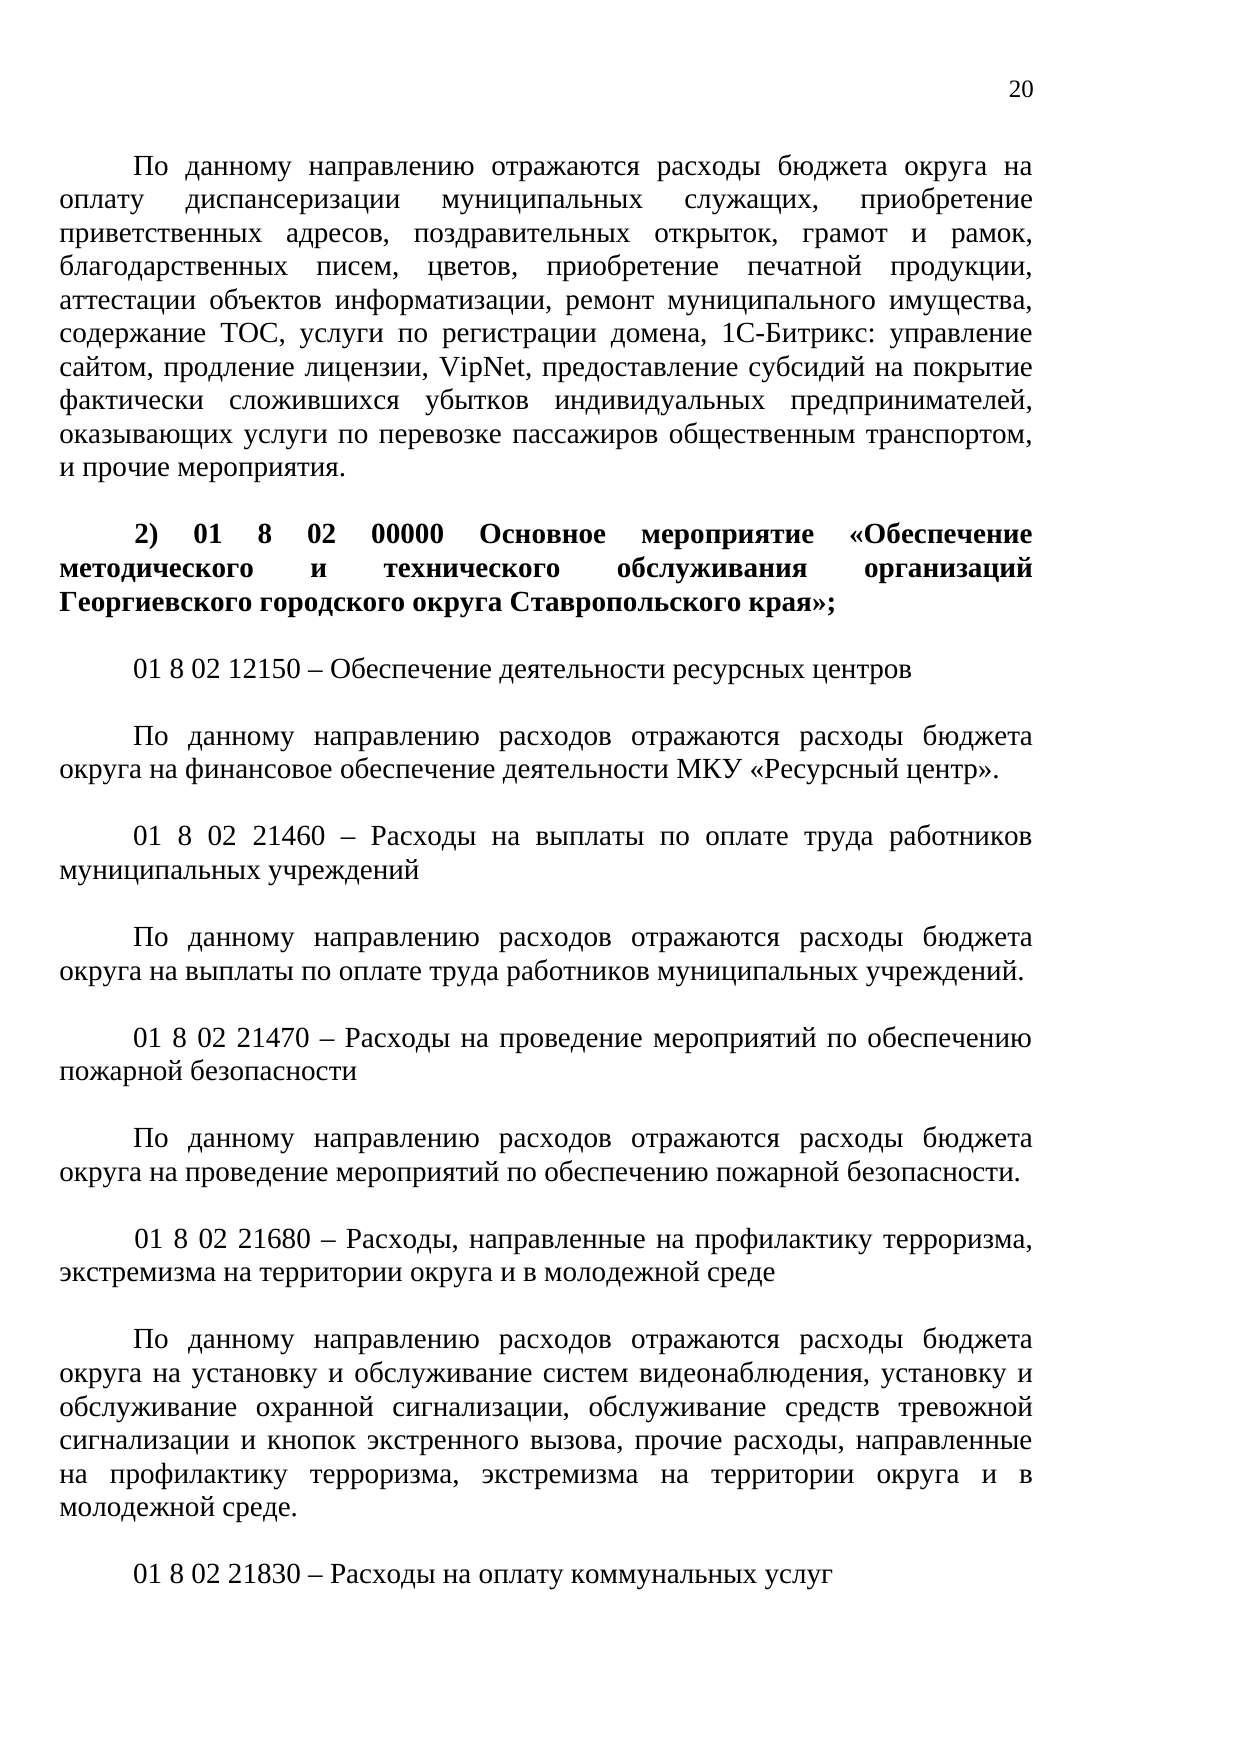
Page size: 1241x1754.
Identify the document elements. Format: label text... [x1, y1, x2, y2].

text 2) 01 8 02 00000 Основное мероприятие «Обеспечение методического и технического обслуживания организаций Георгиевского городского округа Ставропольского края»; [59, 517, 1033, 617]
text 01 8 02 21460 – Расходы на выплаты по оплате труда работников муниципальных учреждений [59, 818, 1033, 886]
text По данному направлению расходов отражаются расходы бюджета округа на финансовое обеспечение деятельности МКУ «Ресурсный центр». [59, 718, 1033, 785]
text 01 8 02 12150 – Обеспечение деятельности ресурсных центров [59, 651, 1033, 684]
text По данному направлению расходов отражаются расходы бюджета округа на установку и обслуживание систем видеонаблюдения, установку и обслуживание охранной сигнализации, обслуживание средств тревожной сигнализации и кнопок экстренного вызова, прочие расходы, направленные на профилактику терроризма, экстремизма на территории округа и в молодежной среде. [59, 1322, 1033, 1523]
text 01 8 02 21830 – Расходы на оплату коммунальных услуг [59, 1556, 1033, 1590]
text 01 8 02 21680 – Расходы, направленные на профилактику терроризма, экстремизма на территории округа и в молодежной среде [59, 1221, 1033, 1288]
text По данному направлению расходов отражаются расходы бюджета округа на выплаты по оплате труда работников муниципальных учреждений. [59, 919, 1033, 986]
text 01 8 02 21470 – Расходы на проведение мероприятий по обеспечению пожарной безопасности [59, 1020, 1033, 1087]
text По данному направлению отражаются расходы бюджета округа на оплату диспансеризации муниципальных служащих, приобретение приветственных адресов, поздравительных открыток, грамот и рамок, благодарственных писем, цветов, приобретение печатной продукции, аттестации объектов информатизации, ремонт муниципального имущества, содержание ТОС, услуги по регистрации домена, 1С-Битрикс: управление сайтом, продление лицензии, VipNet, предоставление субсидий на покрытие фактически сложившихся убытков индивидуальных предпринимателей, оказывающих услуги по перевозке пассажиров общественным транспортом, и прочие мероприятия. [59, 148, 1033, 483]
text По данному направлению расходов отражаются расходы бюджета округа на проведение мероприятий по обеспечению пожарной безопасности. [59, 1120, 1033, 1187]
